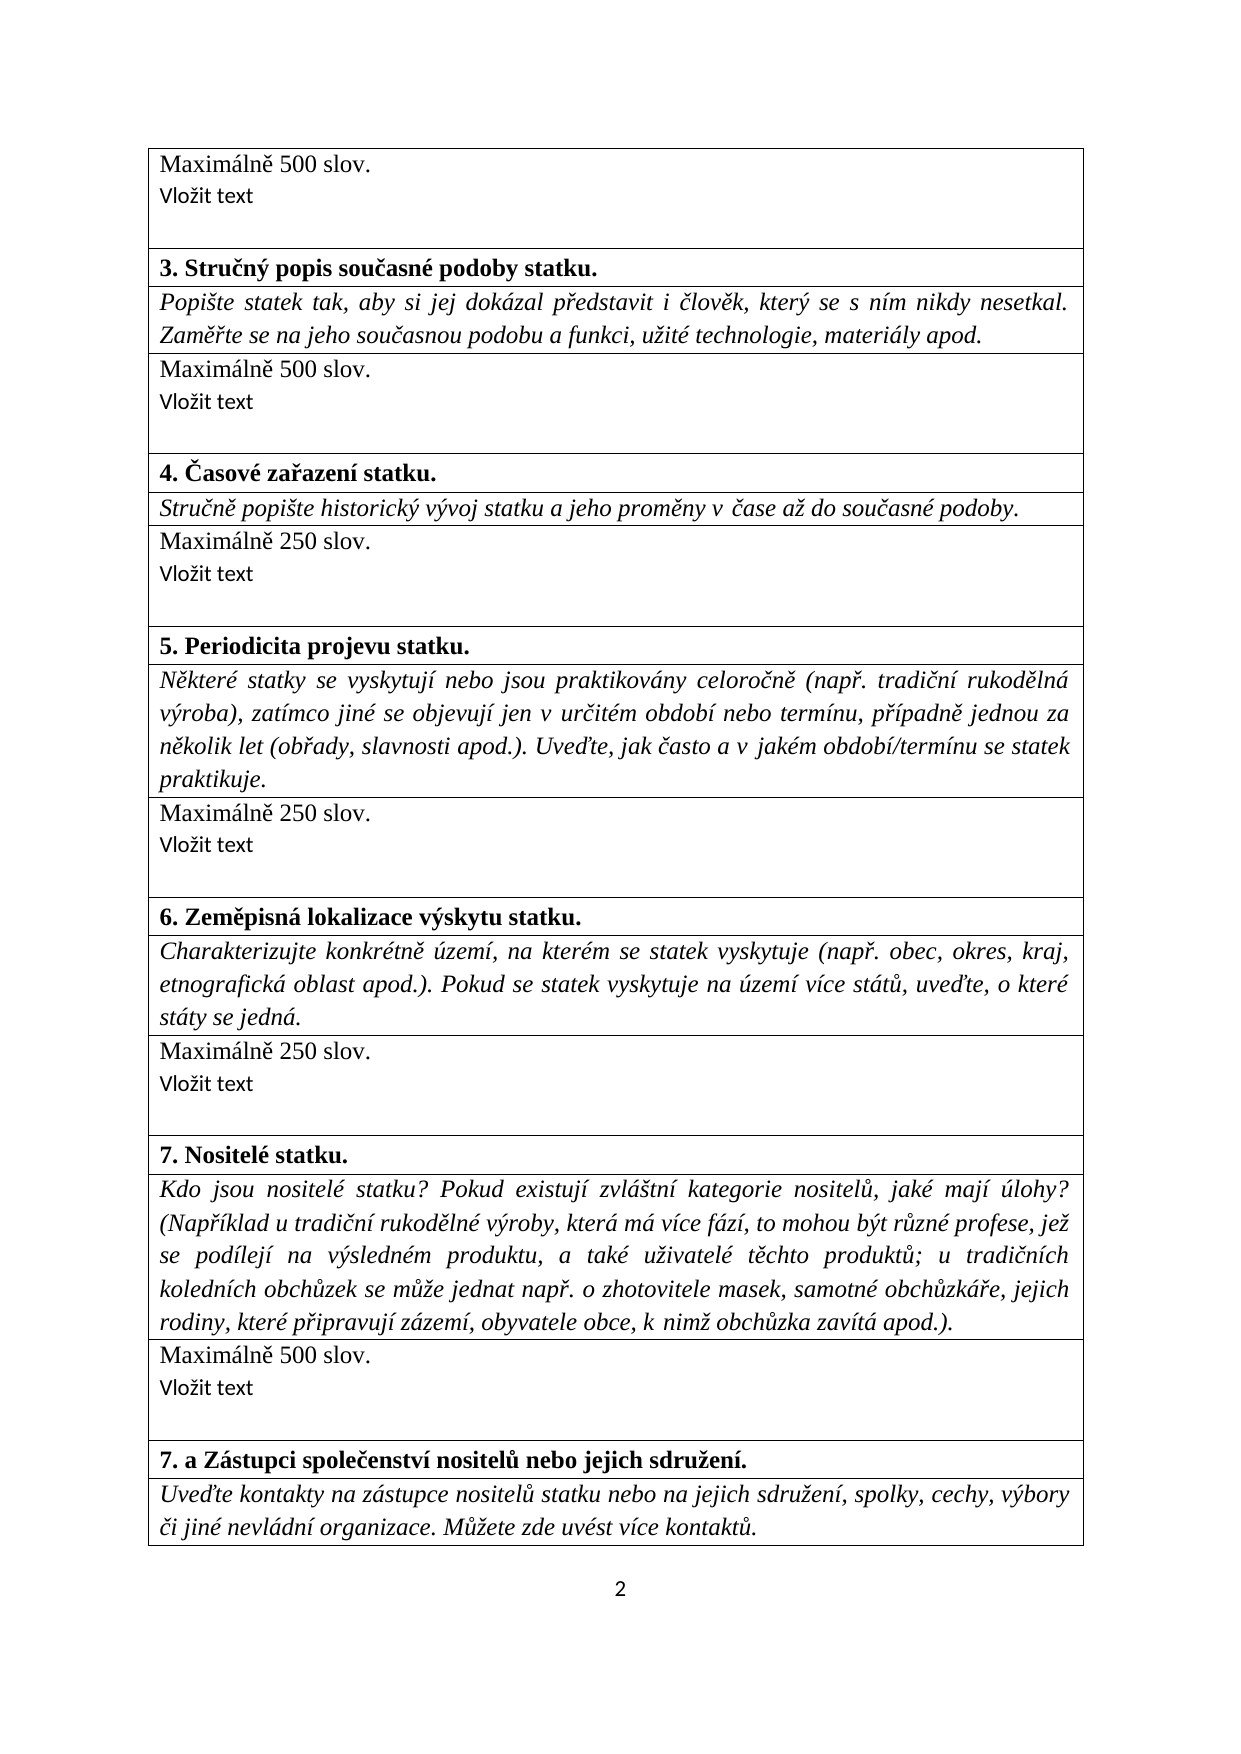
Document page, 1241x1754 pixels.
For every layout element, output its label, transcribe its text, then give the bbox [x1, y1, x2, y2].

table_cell Některé statky se vyskytují nebo jsou praktikovány celoročně (např. tradiční rukodělná výroba), zatímco jiné se objevují jen v určitém období nebo termínu, případně jednou za několik let (obřady, slavnosti apod.). Uveďte, jak často a v jakém období/termínu se statek praktikuje. [149, 665, 1083, 797]
table_cell Uveďte kontakty na zástupce nositelů statku nebo na jejich sdružení, spolky, cechy, výbory či jiné nevládní organizace. Můžete zde uvést více kontaktů. [149, 1479, 1083, 1544]
table_cell Maximálně 500 slov. [149, 149, 1083, 248]
table_cell 7. a Zástupci společenství nositelů nebo jejich sdružení. [149, 1441, 1083, 1478]
table_cell 6. Zeměpisná lokalizace výskytu statku. [149, 898, 1083, 935]
table_cell 7. Nositelé statku. [149, 1136, 1083, 1173]
table_cell Maximálně 250 slov. [149, 526, 1083, 626]
table_cell Maximálně 500 slov. [149, 1340, 1083, 1440]
table_cell Maximálně 250 slov. [149, 1036, 1083, 1135]
table_cell 3. Stručný popis současné podoby statku. [149, 249, 1083, 286]
table_cell Charakterizujte konkrétně území, na kterém se statek vyskytuje (např. obec, okres, kraj, etnografická oblast apod.). Pokud se statek vyskytuje na území více států, uveďte, o které státy se jedná. [149, 936, 1083, 1035]
table_cell Stručně popište historický vývoj statku a jeho proměny v čase až do současné podoby. [149, 493, 1083, 525]
table_cell Popište statek tak, aby si jej dokázal představit i člověk, který se s ním nikdy nesetkal. Zaměřte se na jeho současnou podobu a funkci, užité technologie, materiály apod. [149, 287, 1083, 353]
table_cell 5. Periodicita projevu statku. [149, 627, 1083, 664]
table_cell Maximálně 500 slov. [149, 354, 1083, 453]
table_cell Maximálně 250 slov. [149, 798, 1083, 897]
table_cell Kdo jsou nositelé statku? Pokud existují zvláštní kategorie nositelů, jaké mají úlohy? (Například u tradiční rukodělné výroby, která má více fází, to mohou být různé profese, jež se podílejí na výsledném produktu, a také uživatelé těchto produktů; u tradičních koledních obchůzek se může jednat např. o zhotovitele masek, samotné obchůzkáře, jejich rodiny, které připravují zázemí, obyvatele obce, k nimž obchůzka zavítá apod.). [149, 1175, 1083, 1339]
table_cell 4. Časové zařazení statku. [149, 454, 1083, 492]
